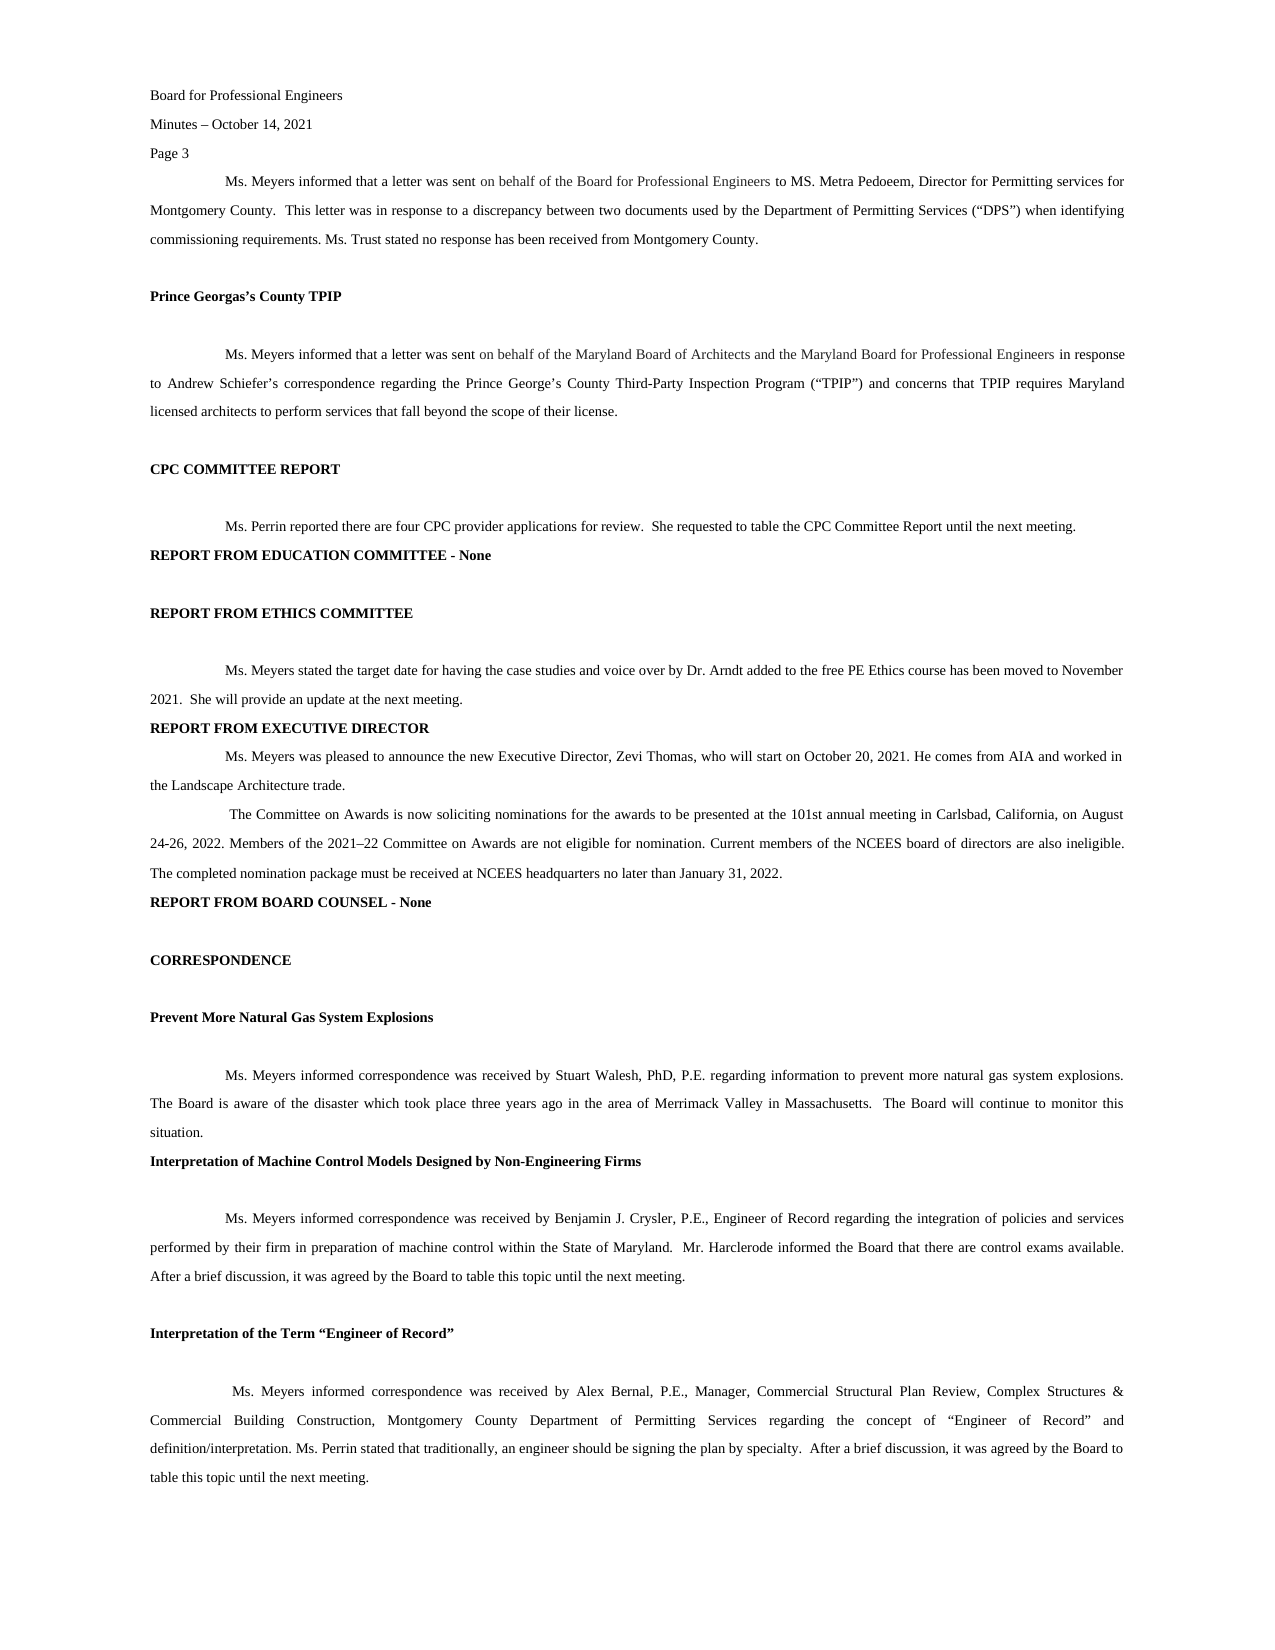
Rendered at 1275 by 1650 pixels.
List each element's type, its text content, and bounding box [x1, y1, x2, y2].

text REPORT FROM EXECUTIVE DIRECTOR [150, 707, 1125, 736]
text Prevent More Natural Gas System Explosions [150, 997, 1125, 1026]
text REPORT FROM EDUCATION COMMITTEE - None [150, 535, 1125, 564]
text CPC COMMITTEE REPORT [150, 449, 1125, 477]
text REPORT FROM BOARD COUNSEL - None [150, 882, 1125, 911]
text Ms. Meyers informed correspondence was received by Alex Bernal, P.E., Manager, Commercial Structural Plan Review, Complex Structures & Commercial Building Construction, Montgomery County Department of Permitting Services regarding the concept of “Engineer of Record” and definition/interpretation. Ms. Perrin stated that traditionally, an engineer should be signing the plan by specialty. After a brief discussion, it was agreed by the Board to table this topic until the next meeting. [150, 1371, 1125, 1486]
text Prince Georgas’s County TPIP [150, 276, 1125, 305]
text CORRESPONDENCE [150, 939, 1125, 968]
text Ms. Meyers stated the target date for having the case studies and voice over by Dr. Arndt added to the free PE Ethics course has been moved to November 2021. She will provide an update at the next meeting. [150, 650, 1125, 707]
text Interpretation of the Term “Engineer of Record” [150, 1313, 1125, 1342]
text Ms. Perrin reported there are four CPC provider applications for review. She requested to table the CPC Committee Report until the next meeting. [150, 506, 1125, 535]
text The Committee on Awards is now soliciting nominations for the awards to be presented at the 101st annual meeting in Carlsbad, California, on August 24-26, 2022. Members of the 2021–22 Committee on Awards are not eligible for nomination. Current members of the NCEES board of directors are also ineligible. The completed nomination package must be received at NCEES headquarters no later than January 31, 2022. [150, 794, 1125, 882]
text Ms. Meyers was pleased to announce the new Executive Director, Zevi Thomas, who will start on October 20, 2021. He comes from AIA and worked in the Landscape Architecture trade. [150, 736, 1125, 794]
text REPORT FROM ETHICS COMMITTEE [150, 592, 1125, 621]
text Ms. Meyers informed correspondence was received by Benjamin J. Crysler, P.E., Engineer of Record regarding the integration of policies and services performed by their firm in preparation of machine control within the State of Maryland. Mr. Harclerode informed the Board that there are control exams available. After a brief discussion, it was agreed by the Board to table this topic until the next meeting. [150, 1198, 1125, 1284]
text Ms. Meyers informed that a letter was sent on behalf of the Board for Professional Engineers to MS. Metra Pedoeem, Director for Permitting services for Montgomery County. This letter was in response to a discrepancy between two documents used by the Department of Permitting Services (“DPS”) when identifying commissioning requirements. Ms. Trust stated no response has been received from Montgomery County. [150, 161, 1125, 247]
text Ms. Meyers informed that a letter was sent on behalf of the Maryland Board of Architects and the Maryland Board for Professional Engineers in response to Andrew Schiefer’s correspondence regarding the Prince George’s County Third-Party Inspection Program (“TPIP”) and concerns that TPIP requires Maryland licensed architects to perform services that fall beyond the scope of their license. [150, 334, 1125, 420]
text Ms. Meyers informed correspondence was received by Stuart Walesh, PhD, P.E. regarding information to prevent more natural gas system explosions. The Board is aware of the disaster which took place three years ago in the area of Merrimack Valley in Massachusetts. The Board will continue to monitor this situation. [150, 1054, 1125, 1141]
text Interpretation of Machine Control Models Designed by Non-Engineering Firms [150, 1141, 1125, 1169]
